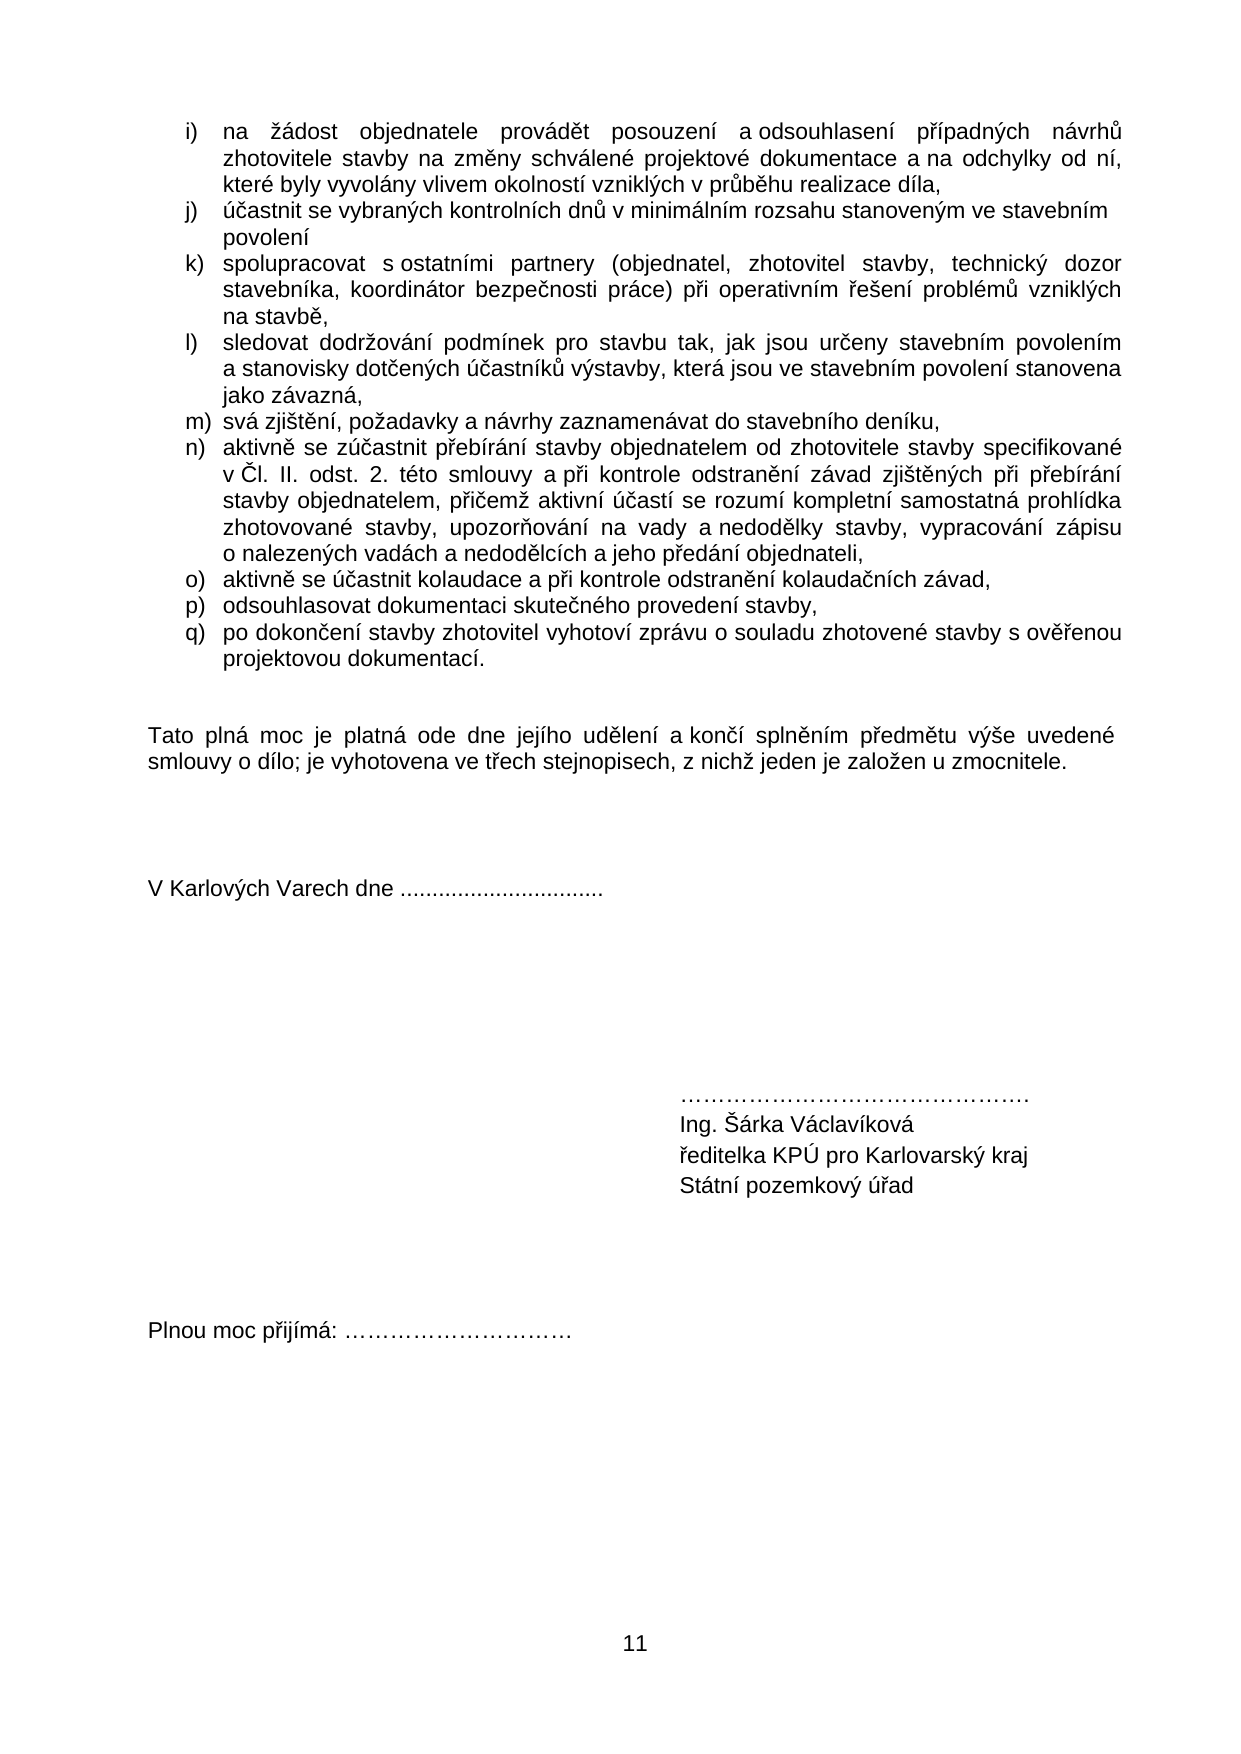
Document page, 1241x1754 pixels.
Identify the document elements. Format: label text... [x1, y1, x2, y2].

list sledovat dodržování podmínek pro stavbu tak, jak jsou určeny stavebním povolením a stanovisky dotčených účastníků výstavby, která jsou ve stavebním povolení stanovena jako závazná, [185, 329, 1122, 408]
text Plnou moc přijímá: ………………………… [148, 1317, 1122, 1344]
list aktivně se zúčastnit přebírání stavby objednatelem od zhotovitele stavby specifikované v Čl. II. odst. 2. této smlouvy a při kontrole odstranění závad zjištěných při přebírání stavby objednatelem, přičemž aktivní účastí se rozumí kompletní samostatná prohlídka zhotovované stavby, upozorňování na vady a nedodělky stavby, vypracování zápisu o nalezených vadách a nedodělcích a jeho předání objednateli, [185, 434, 1122, 566]
text Tato plná moc je platná ode dne jejího udělení a končí splněním předmětu výše uvedené smlouvy o dílo; je vyhotovena ve třech stejnopisech, z nichž jeden je založen u zmocnitele. [148, 722, 1115, 774]
list svá zjištění, požadavky a návrhy zaznamenávat do stavebního deníku, [185, 408, 1122, 434]
list na žádost objednatele provádět posouzení a odsouhlasení případných návrhů zhotovitele stavby na změny schválené projektové dokumentace a na odchylky od ní, které byly vyvolány vlivem okolností vzniklých v průběhu realizace díla, [185, 118, 1122, 197]
list odsouhlasovat dokumentaci skutečného provedení stavby, [185, 592, 1122, 619]
text ………………………………………. Ing. Šárka Václavíková ředitelka KPÚ pro Karlovarský kraj Státní pozemkový úřad [679, 1081, 1122, 1198]
list po dokončení stavby zhotovitel vyhotoví zprávu o souladu zhotovené stavby s ověřenou projektovou dokumentací. [185, 619, 1122, 672]
text V Karlových Varech dne ................................ [148, 873, 1115, 902]
list aktivně se účastnit kolaudace a při kontrole odstranění kolaudačních závad, [185, 566, 1122, 592]
list účastnit se vybraných kontrolních dnů v minimálním rozsahu stanoveným ve stavebním povolení [185, 197, 1122, 250]
list spolupracovat s ostatními partnery (objednatel, zhotovitel stavby, technický dozor stavebníka, koordinátor bezpečnosti práce) při operativním řešení problémů vzniklých na stavbě, [185, 250, 1122, 329]
